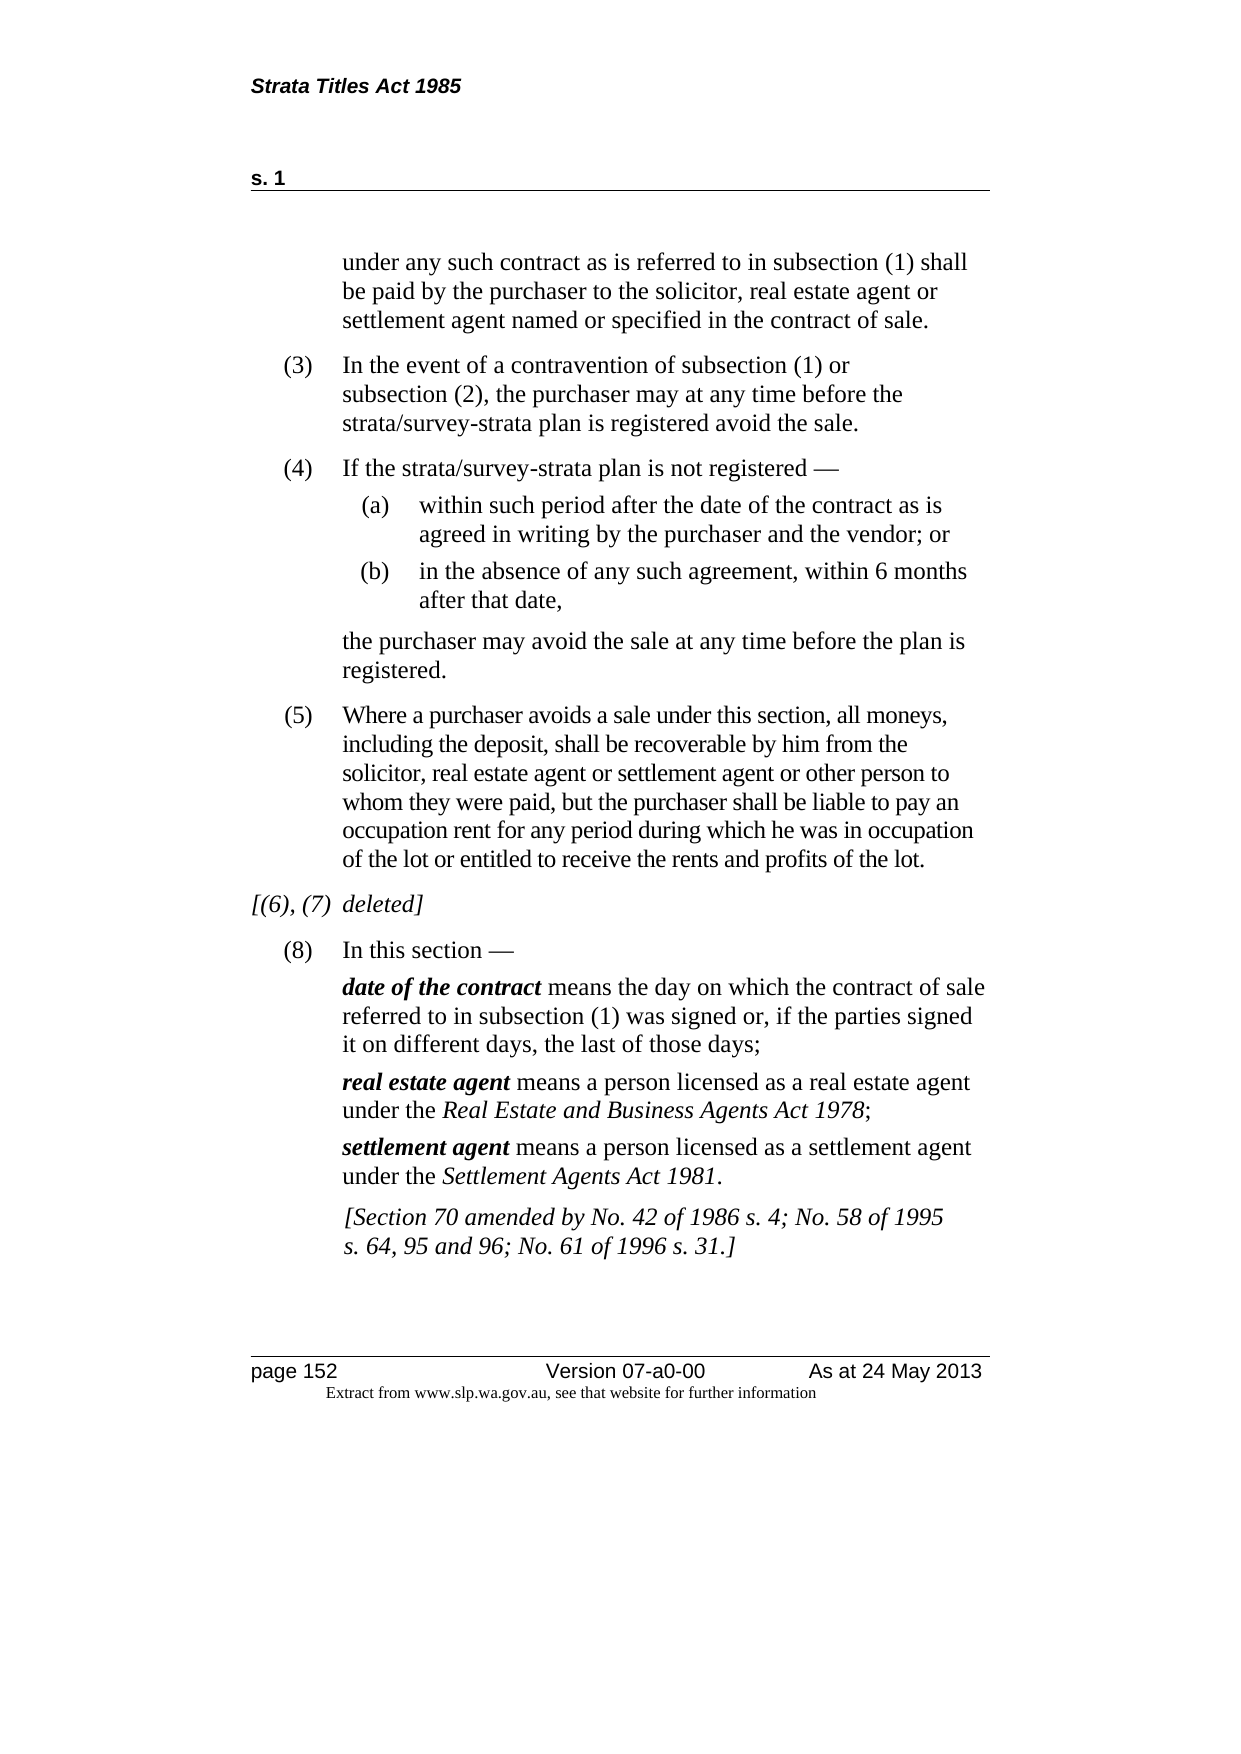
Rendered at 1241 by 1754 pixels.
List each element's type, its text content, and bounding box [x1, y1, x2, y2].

text (4) If the strata/survey-strata plan is not registered — [251, 453, 990, 482]
text (8) In this section — [251, 935, 990, 964]
text (a) within such period after the date of the contract as is agreed in writing by the purchaser and the vendor; or [251, 490, 990, 548]
text [(6), (7) deleted] [251, 889, 990, 918]
text [Section 70 amended by No. 42 of 1986 s. 4; No. 58 of 1995 s. 64, 95 and 96; No. 61 of 1996 s. 31.] [251, 1202, 990, 1260]
text real estate agent means a person licensed as a real estate agent under the Real Estate and Business Agents Act 1978; [251, 1067, 990, 1124]
text the purchaser may avoid the sale at any time before the plan is registered. [251, 626, 990, 684]
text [251, 247, 990, 334]
text (b) in the absence of any such agreement, within 6 months after that date, [251, 556, 990, 614]
text settlement agent means a person licensed as a settlement agent under the Settlement Agents Act 1981. [251, 1132, 990, 1190]
text date of the contract means the day on which the contract of sale referred to in subsection (1) was signed or, if the parties signed it on different days, the last of those days; [251, 972, 990, 1058]
text (5) Where a purchaser avoids a sale under this section, all moneys, including the deposit, shall be recoverable by him from the solicitor, real estate agent or settlement agent or other person to whom they were paid, but the purchaser shall be liable to pay an occupation rent for any period during which he was in occupation of the lot or entitled to receive the rents and profits of the lot. [251, 700, 990, 873]
text (3) In the event of a contravention of subsection (1) or subsection (2), the purchaser may at any time before the strata/survey-strata plan is registered avoid the sale. [251, 350, 990, 437]
